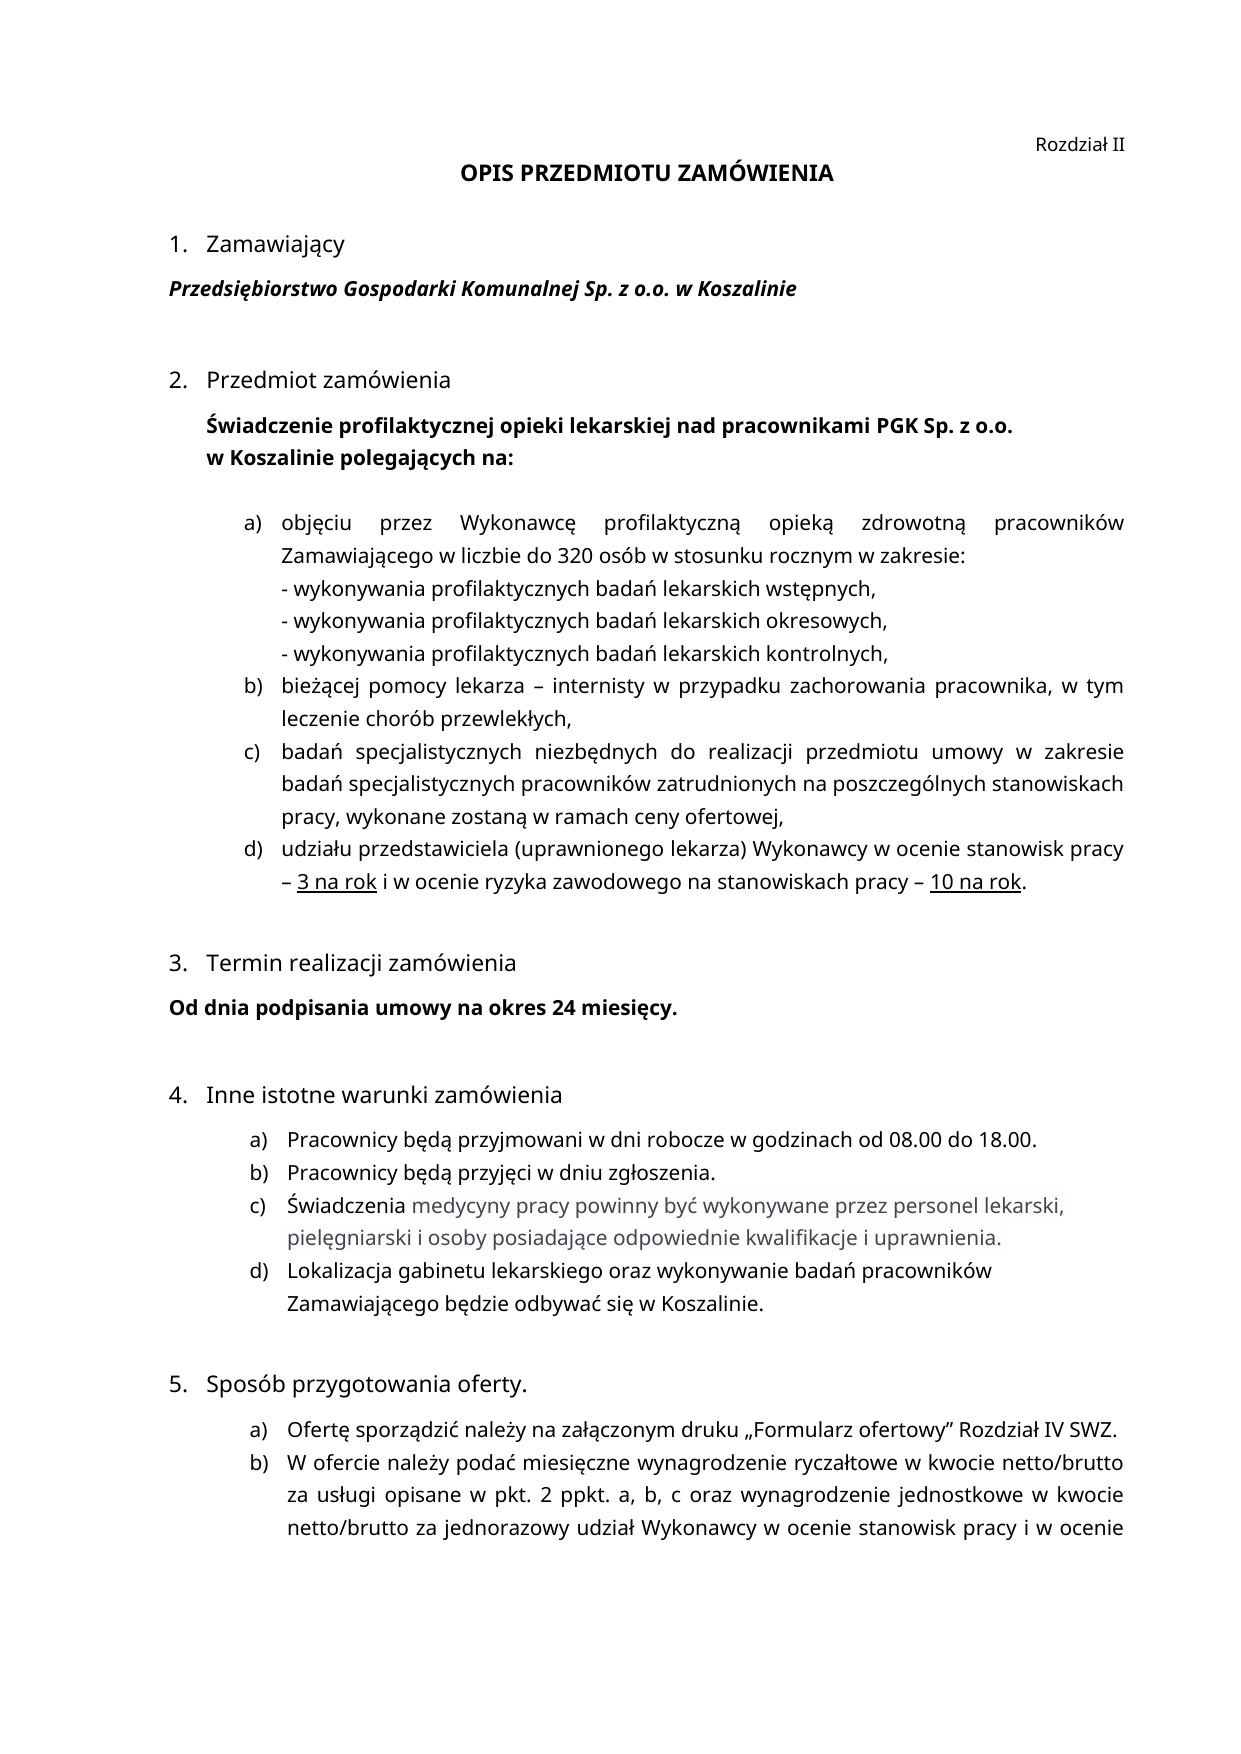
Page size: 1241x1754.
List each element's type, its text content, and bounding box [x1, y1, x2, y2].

text Świadczenie profilaktycznej opieki lekarskiej nad pracownikami PGK Sp. z o.o. w Koszalinie polegających na: [206, 411, 1125, 472]
list - wykonywania profilaktycznych badań lekarskich okresowych, [281, 606, 1125, 635]
list bieżącej pomocy lekarza – internisty w przypadku zachorowania pracownika, w tym leczenie chorób przewlekłych, [244, 672, 1125, 733]
list Sposób przygotowania oferty. [169, 1368, 1125, 1399]
text Przedsiębiorstwo Gospodarki Komunalnej Sp. z o.o. w Koszalinie [169, 274, 1125, 303]
list - wykonywania profilaktycznych badań lekarskich kontrolnych, [281, 639, 1125, 667]
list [249, 1448, 1125, 1541]
list Pracownicy będą przyjmowani w dni robocze w godzinach od 08.00 do 18.00. [249, 1126, 1125, 1154]
list Termin realizacji zamówienia [169, 947, 1125, 978]
list Przedmiot zamówienia [169, 364, 1125, 395]
text Rozdział II [169, 131, 1125, 157]
list - wykonywania profilaktycznych badań lekarskich wstępnych, [281, 574, 1125, 602]
list badań specjalistycznych niezbędnych do realizacji przedmiotu umowy w zakresie badań specjalistycznych pracowników zatrudnionych na poszczególnych stanowiskach pracy, wykonane zostaną w ramach ceny ofertowej, [244, 737, 1125, 830]
list Ofertę sporządzić należy na załączonym druku „Formularz ofertowy” Rozdział IV SWZ. [249, 1415, 1125, 1443]
list Inne istotne warunki zamówienia [169, 1079, 1125, 1110]
list Świadczenia medycyny pracy powinny być wykonywane przez personel lekarski, pielęgniarski i osoby posiadające odpowiednie kwalifikacje i uprawnienia. [249, 1191, 1125, 1252]
text Od dnia podpisania umowy na okres 24 miesięcy. [169, 993, 1125, 1022]
list Pracownicy będą przyjęci w dniu zgłoszenia. [249, 1158, 1125, 1187]
list objęciu przez Wykonawcę profilaktyczną opieką zdrowotną pracowników Zamawiającego w liczbie do 320 osób w stosunku rocznym w zakresie: [244, 508, 1125, 569]
list udziału przedstawiciela (uprawnionego lekarza) Wykonawcy w ocenie stanowisk pracy – 3 na rok i w ocenie ryzyka zawodowego na stanowiskach pracy – 10 na rok. [244, 834, 1125, 896]
list Lokalizacja gabinetu lekarskiego oraz wykonywanie badań pracowników Zamawiającego będzie odbywać się w Koszalinie. [249, 1256, 1125, 1317]
text OPIS PRZEDMIOTU ZAMÓWIENIA [169, 157, 1125, 188]
list Zamawiający [169, 227, 1125, 259]
